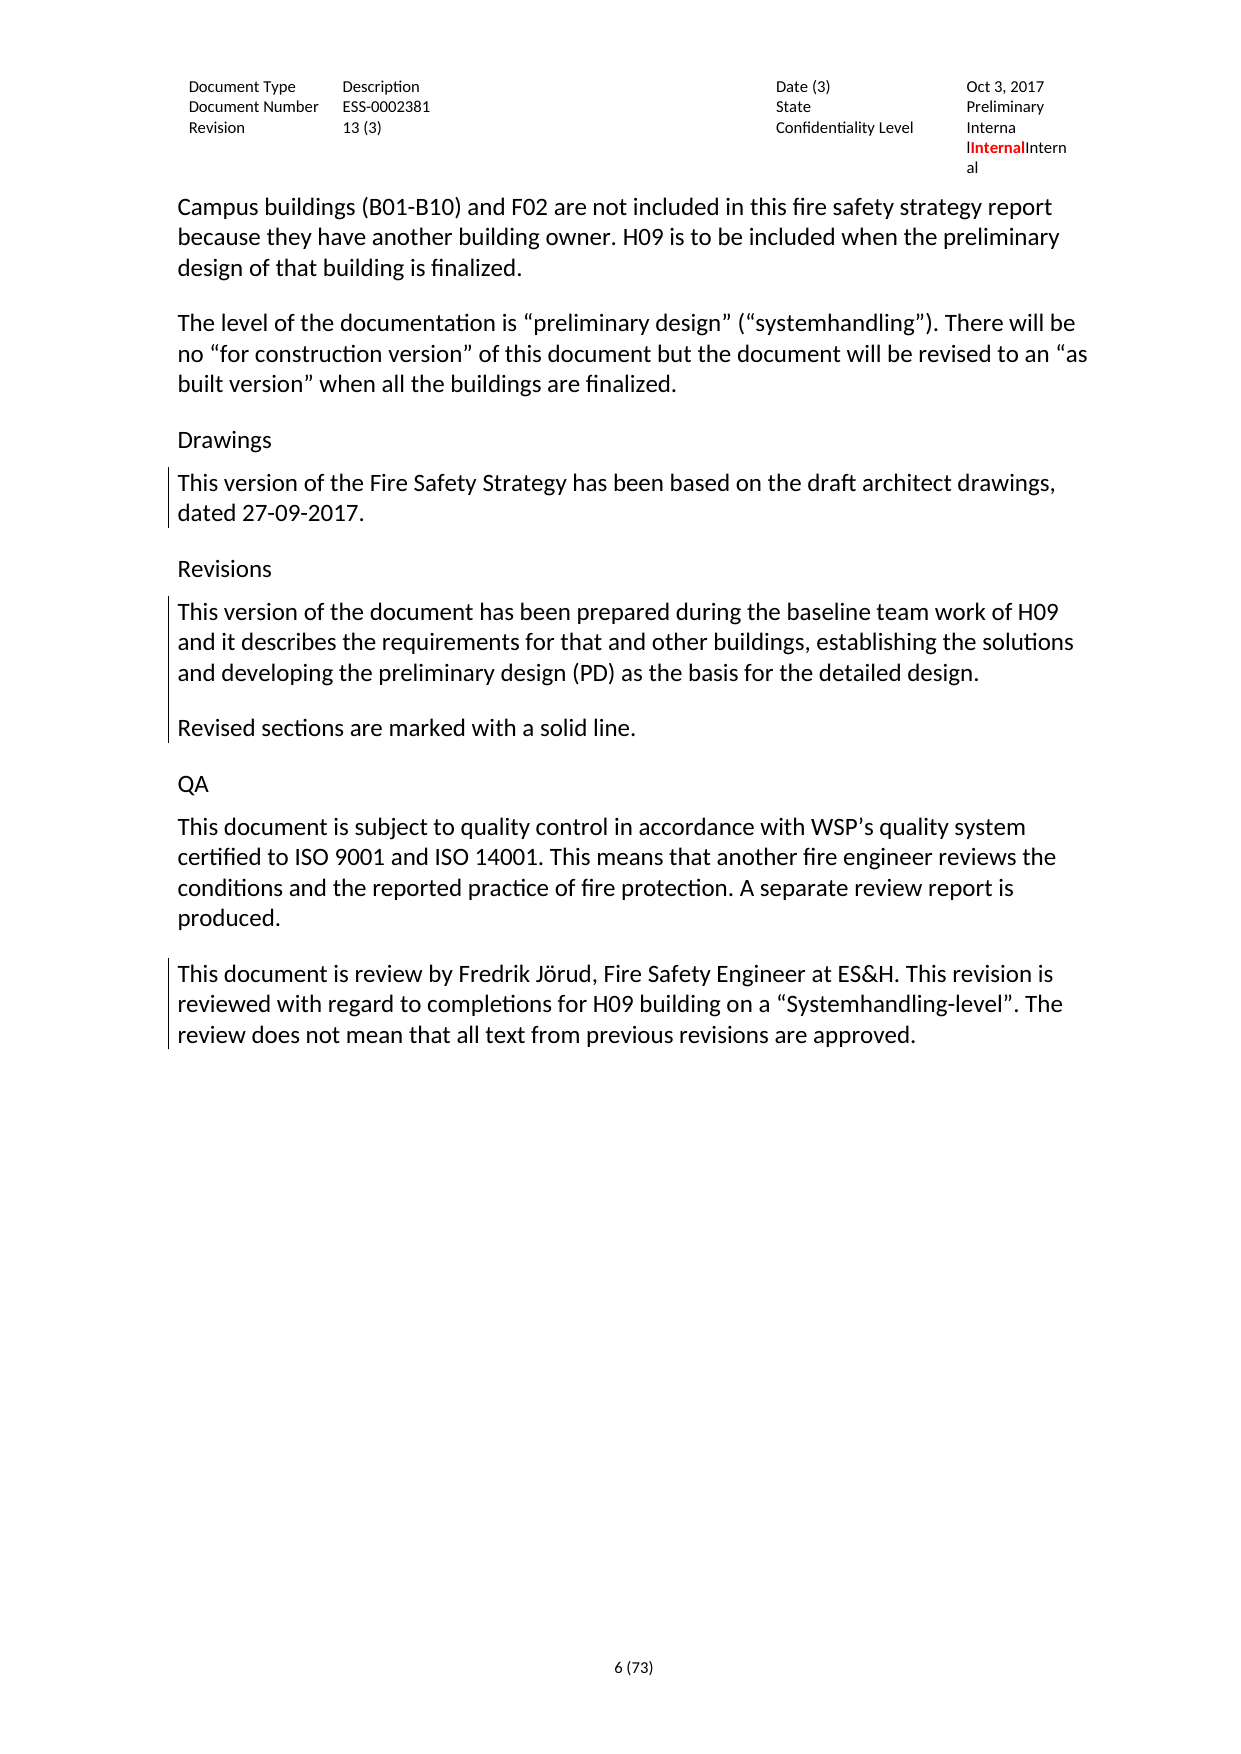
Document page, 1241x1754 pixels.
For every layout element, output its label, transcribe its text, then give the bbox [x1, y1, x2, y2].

text Revised sections are marked with a solid line. [169, 712, 1090, 743]
subtitle Drawings [177, 424, 1090, 454]
text This version of the document has been prepared during the baseline team work of H09 and it describes the requirements for that and other buildings, establishing the solutions and developing the preliminary design (PD) as the basis for the detailed design. [169, 596, 1090, 687]
text This version of the Fire Safety Strategy has been based on the draft architect drawings, dated 27-09-2017. [169, 467, 1090, 528]
text The level of the documentation is “preliminary design” (“systemhandling”). There will be no “for construction version” of this document but the document will be revised to an “as built version” when all the buildings are finalized. [177, 307, 1090, 399]
subtitle QA [177, 768, 1090, 798]
text This document is subject to quality control in accordance with WSP’s quality system certified to ISO 9001 and ISO 14001. This means that another fire engineer reviews the conditions and the reported practice of fire protection. A separate review report is produced. [177, 811, 1090, 933]
text This document is review by Fredrik Jörud, Fire Safety Engineer at ES&H. This revision is reviewed with regard to completions for H09 building on a “Systemhandling-level”. The review does not mean that all text from previous revisions are approved. [169, 958, 1090, 1049]
subtitle Revisions [177, 553, 1090, 583]
text Campus buildings (B01-B10) and F02 are not included in this fire safety strategy report because they have another building owner. H09 is to be included when the preliminary design of that building is finalized. [177, 191, 1090, 282]
